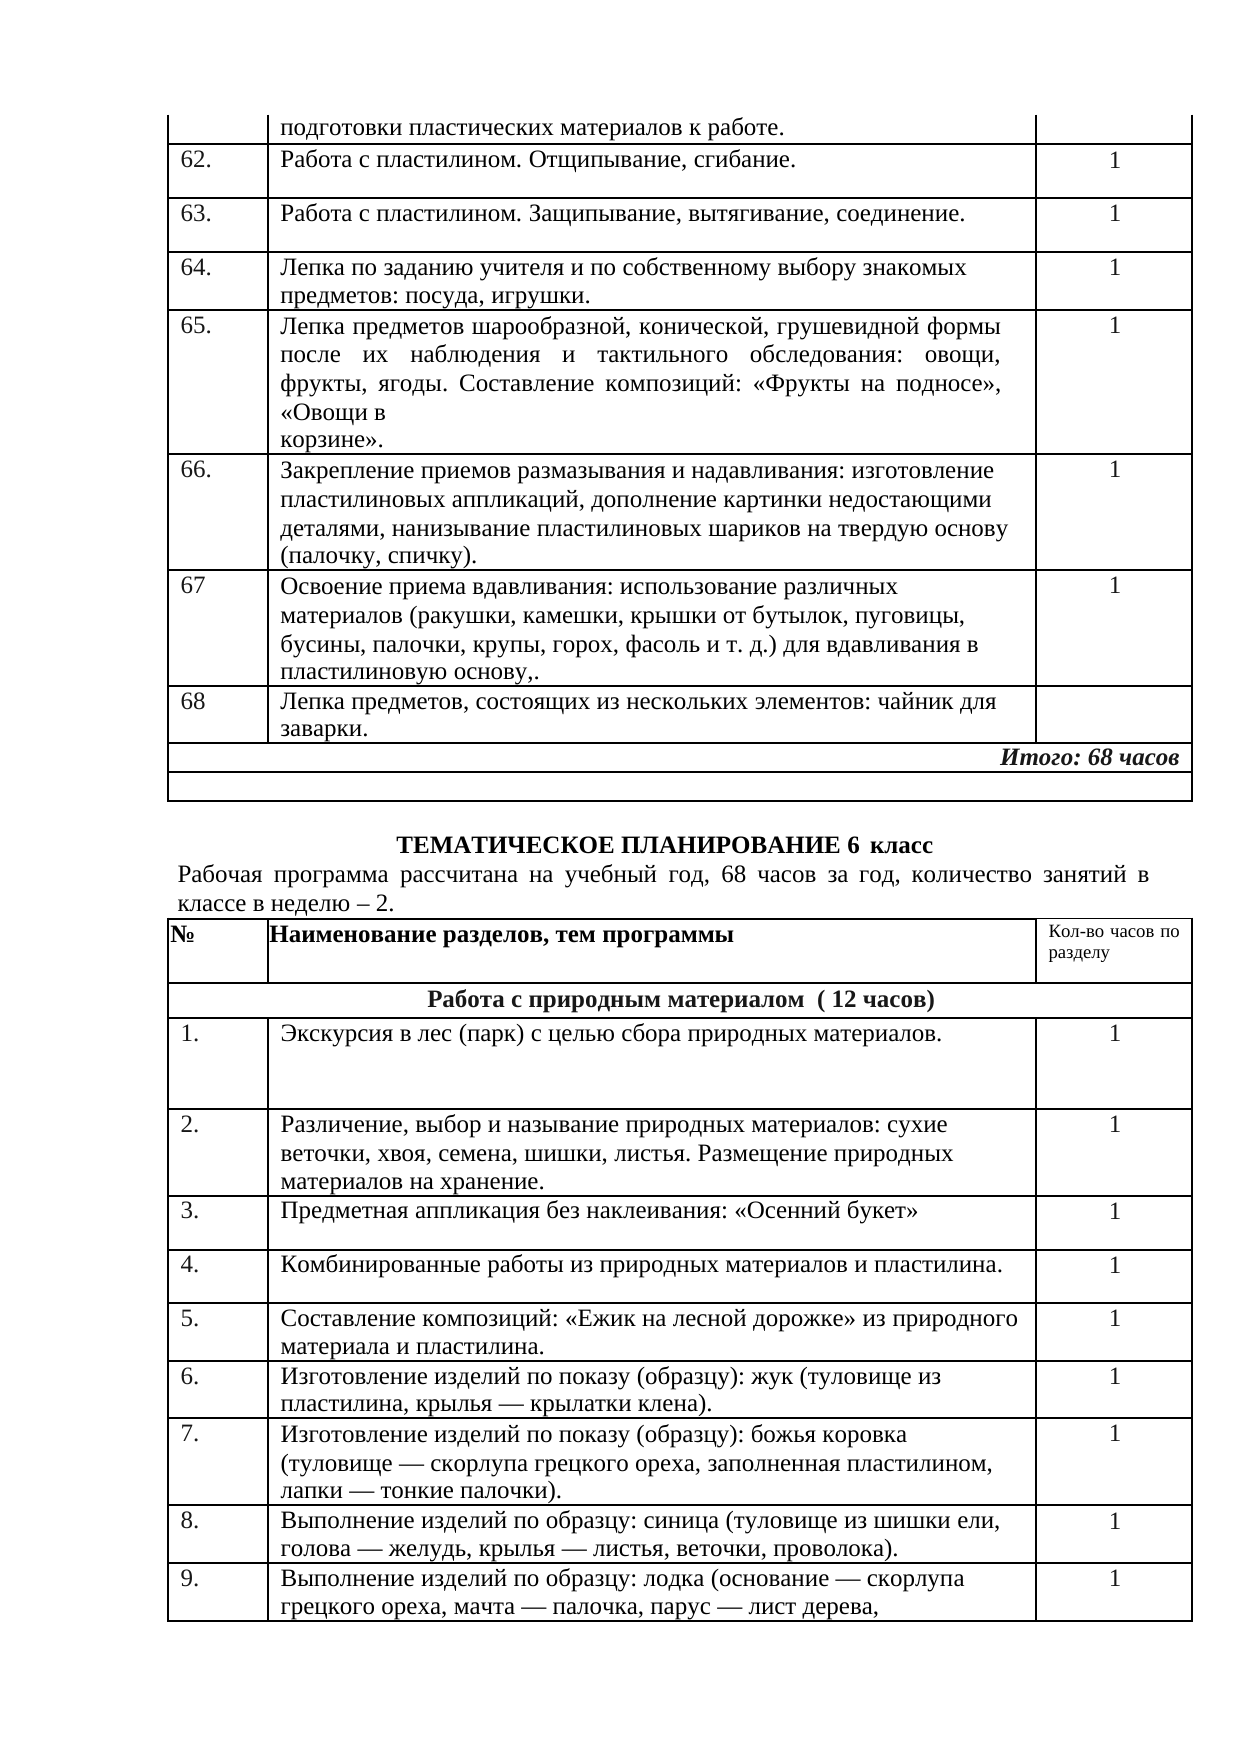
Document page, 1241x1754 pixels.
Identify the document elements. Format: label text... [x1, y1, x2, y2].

table_cell Работа с природным материалом ( 12 часов) [169, 984, 1191, 1017]
table_cell Освоение приема вдавливания: использование различных материалов (ракушки, камешки, крышки от бутылок, пуговицы, бусины, палочки, крупы, горох, фасоль и т. д.) для вдавливания в пластилиновую основу,. [269, 571, 1035, 684]
table_cell Предметная аппликация без наклеивания: «Осенний букет» [269, 1197, 1035, 1248]
table_cell Выполнение изделий по образцу: синица (туловище из шишки ели, голова — желудь, крылья — листья, веточки, проволока). [269, 1506, 1035, 1562]
table_cell 5. [169, 1304, 267, 1360]
table_cell [1037, 687, 1191, 742]
table_cell Итого: 68 часов [169, 744, 1191, 771]
table_cell 1 [1037, 1019, 1191, 1107]
table_header № [169, 920, 267, 982]
table_cell 1 [1037, 1251, 1191, 1302]
table_cell Комбинированные работы из природных материалов и пластилина. [269, 1251, 1035, 1302]
table_cell 67 [169, 571, 267, 684]
table_cell 4. [169, 1251, 267, 1302]
table_cell 1 [1037, 311, 1191, 453]
table_header [1037, 115, 1191, 143]
table_cell Изготовление изделий по показу (образцу): божья коровка (туловище — скорлупа грецкого ореха, заполненная пластилином, лапки — тонкие палочки). [269, 1419, 1035, 1504]
table_cell 7. [169, 1419, 267, 1504]
table_cell 1 [1037, 199, 1191, 251]
table_header Кол-во часов по разделу [1037, 919, 1191, 982]
table_cell 2. [169, 1110, 267, 1194]
table_cell Составление композиций: «Ежик на лесной дорожке» из природного материала и пластилина. [269, 1304, 1035, 1360]
table_cell Выполнение изделий по образцу: лодка (основание — скорлупа грецкого ореха, мачта — палочка, парус — лист дерева, [269, 1564, 1035, 1619]
table_cell 1. [169, 1019, 267, 1107]
table_cell [169, 773, 1191, 799]
table_cell 1 [1037, 1564, 1191, 1619]
table_cell 3. [169, 1197, 267, 1248]
table_cell Экскурсия в лес (парк) с целью сбора природных материалов. [269, 1019, 1035, 1107]
text Рабочая программа рассчитана на учебный год, 68 часов за год, количество занятий в классе в неделю – 2. [177, 859, 1203, 917]
table_cell 64. [169, 253, 267, 309]
table_header [169, 115, 267, 143]
table_cell 68 [169, 687, 267, 742]
table_cell Лепка предметов, состоящих из нескольких элементов: чайник для заварки. [269, 687, 1035, 742]
table_cell 1 [1037, 1197, 1191, 1248]
subtitle ТЕМАТИЧЕСКОЕ ПЛАНИРОВАНИЕ 6 класс [242, 831, 1086, 859]
table_cell 63. [169, 199, 267, 251]
table_header подготовки пластических материалов к работе. [269, 115, 1035, 143]
table_cell Закрепление приемов размазывания и надавливания: изготовление пластилиновых аппликаций, дополнение картинки недостающими деталями, нанизывание пластилиновых шариков на твердую основу (палочку, спичку). [269, 455, 1035, 569]
table_cell Изготовление изделий по показу (образцу): жук (туловище из пластилина, крылья — крылатки клена). [269, 1362, 1035, 1417]
table_cell 1 [1037, 455, 1191, 569]
table_cell Работа с пластилином. Отщипывание, сгибание. [269, 145, 1035, 197]
table_cell 1 [1037, 145, 1191, 197]
table_cell 1 [1037, 253, 1191, 309]
table_cell 1 [1037, 1506, 1191, 1562]
table_cell Лепка предметов шарообразной, конической, грушевидной формы после их наблюдения и тактильного обследования: овощи, фрукты, ягоды. Составление композиций: «Фрукты на подносе», «Овощи в корзине». [269, 311, 1035, 453]
table_cell 1 [1037, 571, 1191, 684]
table_header Наименование разделов, тем программы [269, 920, 1035, 982]
table_cell 66. [169, 455, 267, 569]
table_cell 1 [1037, 1110, 1191, 1194]
table_cell 62. [169, 145, 267, 197]
table_cell 1 [1037, 1304, 1191, 1360]
table_cell 1 [1037, 1419, 1191, 1504]
table_cell 1 [1037, 1362, 1191, 1417]
table_cell 65. [169, 311, 267, 453]
table_cell 8. [169, 1506, 267, 1562]
table_cell 6. [169, 1362, 267, 1417]
table_cell Различение, выбор и называние природных материалов: сухие веточки, хвоя, семена, шишки, листья. Размещение природных материалов на хранение. [269, 1110, 1035, 1194]
table_cell Лепка по заданию учителя и по собственному выбору знакомых предметов: посуда, игрушки. [269, 253, 1035, 309]
table_cell Работа с пластилином. Защипывание, вытягивание, соединение. [269, 199, 1035, 251]
table_cell 9. [169, 1564, 267, 1619]
